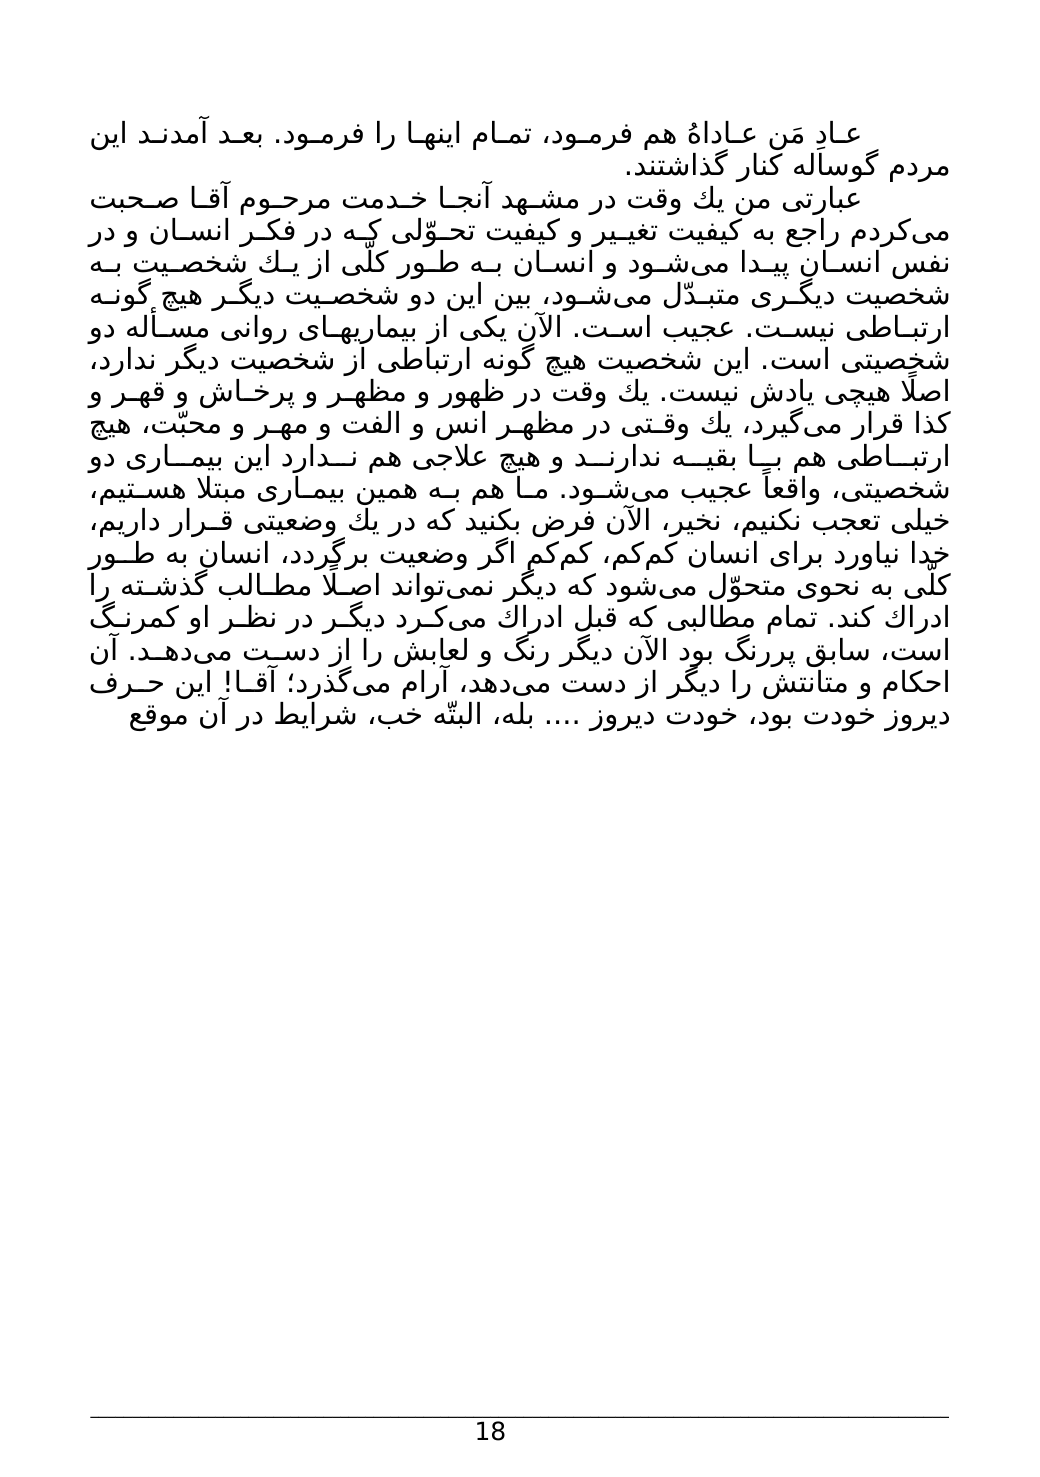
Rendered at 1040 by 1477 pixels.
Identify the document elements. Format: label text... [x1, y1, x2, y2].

text عادِ مَن عاداهُ‌ هم فرمود، تمام اینها را فرمود. بعد آمدند این مردم گوساله كنار گذاشتند. [89, 118, 951, 183]
text عبارتی من یك وقت در مشهد آنجا خدمت مرحوم آقا صحبت می‌كردم راجع به كیفیت تغییر و كیفیت تحوّلی كه در فكر انسان و در نفس انسان پیدا می‌شود و انسان به طور كلّی از یك شخصیت به شخصیت دیگری متبدّل می‌شود، بین این دو شخصیت دیگر هیچ گونه ارتباطی نیست. عجیب است. الآن یكی از بیماریهای روانی مسأله دو شخصیتی است. این شخصیت هیچ گونه ارتباطی از شخصیت دیگر ندارد، اصلًا هیچی یادش نیست. یك وقت در ظهور و مظهر و پرخاش و قهر و كذا قرار می‌گیرد، یك وقتی در مظهر انس و الفت و مهر و محبّت، هیچ ارتباطی هم با بقیه ندارند و هیچ علاجی هم ندارد این بیماری دو شخصیتی، واقعاً عجیب می‌شود. ما هم به همین بیماری مبتلا هستیم، خیلی تعجب نكنیم، نخیر، الآن فرض بكنید كه در یك وضعیتی قرار داریم، خدا نیاورد برای انسان كم‌كم، كم‌كم اگر وضعیت برگردد، انسان به طور كلّی به نحوی متحوّل می‌شود كه دیگر نمی‌تواند اصلًا مطالب گذشته را ادراك كند. تمام مطالبی كه قبل ادراك می‌كرد دیگر در نظر او كمرنگ است، سابق پررنگ بود الآن دیگر رنگ و لعابش را از دست می‌دهد. آن احكام و متانتش را دیگر از دست می‌دهد، آرام می‌گذرد؛ آقا! این حرف دیروز خودت بود، خودت دیروز .... بله، البتّه خب، شرایط در آن موقع‌ [89, 183, 951, 731]
